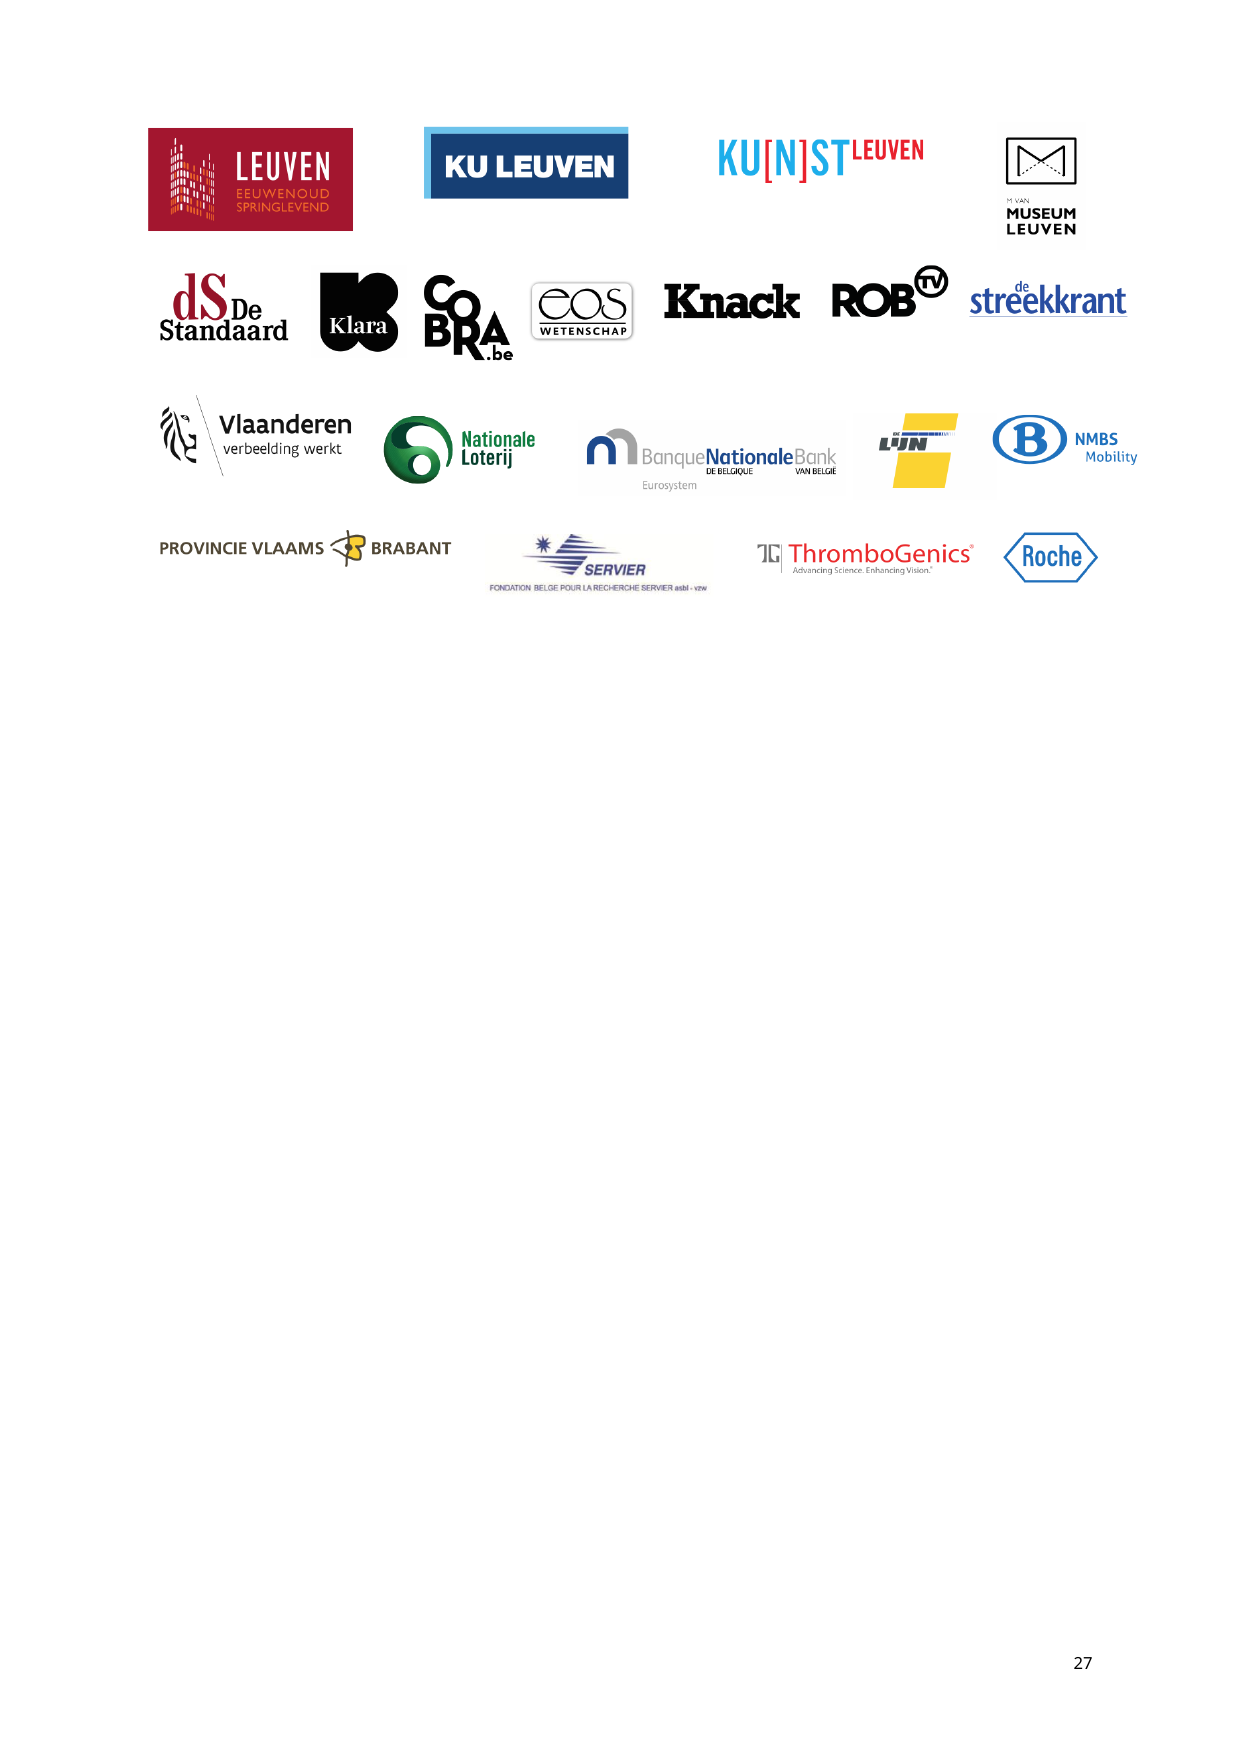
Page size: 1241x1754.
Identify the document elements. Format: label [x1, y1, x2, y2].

picture [147, 118, 1149, 598]
